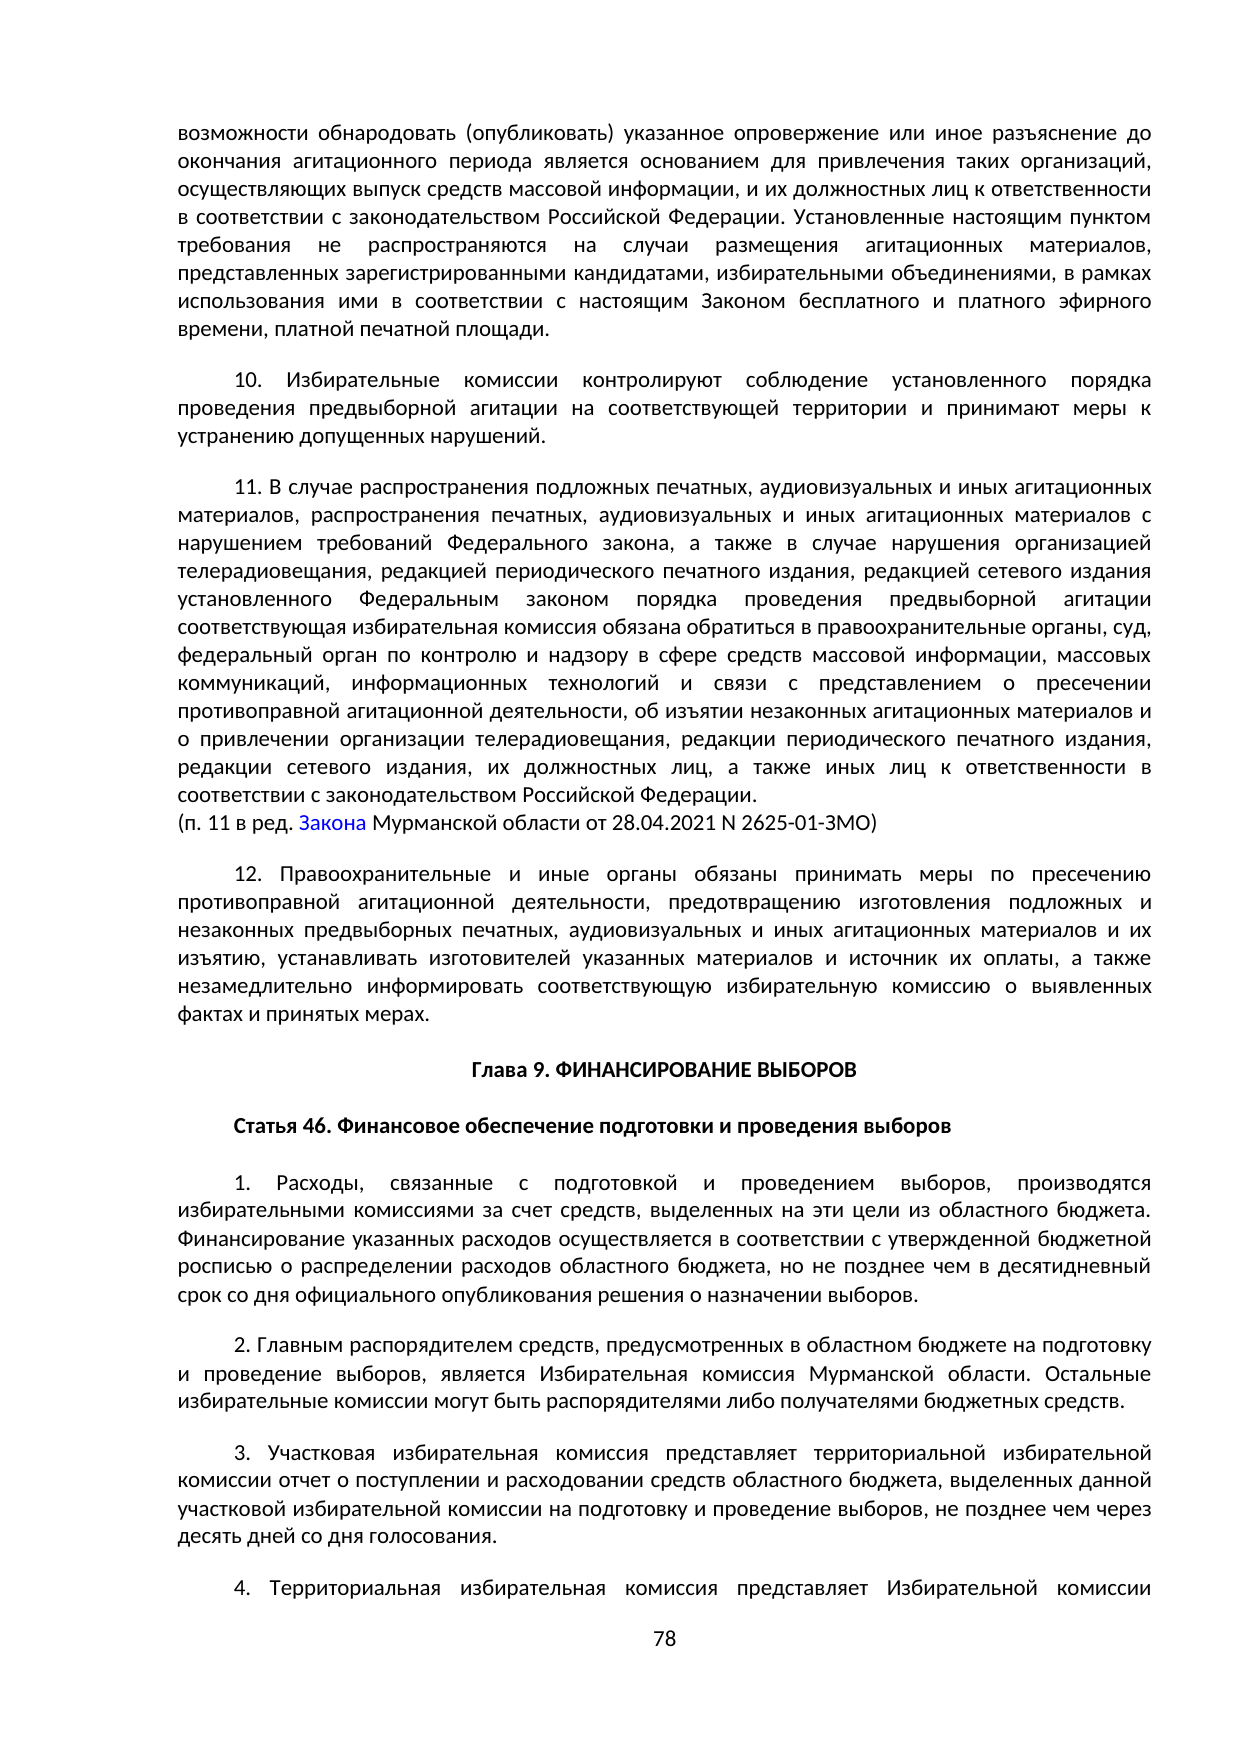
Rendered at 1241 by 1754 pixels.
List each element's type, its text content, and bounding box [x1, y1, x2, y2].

title Статья 46. Финансовое обеспечение подготовки и проведения выборов [177, 1112, 1152, 1139]
title Глава 9. ФИНАНСИРОВАНИЕ ВЫБОРОВ [177, 1056, 1152, 1083]
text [177, 1573, 1152, 1601]
text (п. 11 в ред. Закона Мурманской области от 28.04.2021 N 2625-01-ЗМО) [177, 808, 1152, 836]
text 1. Расходы, связанные с подготовкой и проведением выборов, производятся избирательными комиссиями за счет средств, выделенных на эти цели из областного бюджета. Финансирование указанных расходов осуществляется в соответствии с утвержденной бюджетной росписью о распределении расходов областного бюджета, но не позднее чем в десятидневный срок со дня официального опубликования решения о назначении выборов. [177, 1168, 1152, 1308]
text 11. В случае распространения подложных печатных, аудиовизуальных и иных агитационных материалов, распространения печатных, аудиовизуальных и иных агитационных материалов с нарушением требований Федерального закона, а также в случае нарушения организацией телерадиовещания, редакцией периодического печатного издания, редакцией сетевого издания установленного Федеральным законом порядка проведения предвыборной агитации соответствующая избирательная комиссия обязана обратиться в правоохранительные органы, суд, федеральный орган по контролю и надзору в сфере средств массовой информации, массовых коммуникаций, информационных технологий и связи с представлением о пресечении противоправной агитационной деятельности, об изъятии незаконных агитационных материалов и о привлечении организации телерадиовещания, редакции периодического печатного издания, редакции сетевого издания, их должностных лиц, а также иных лиц к ответственности в соответствии с законодательством Российской Федерации. [177, 472, 1152, 808]
text 12. Правоохранительные и иные органы обязаны принимать меры по пресечению противоправной агитационной деятельности, предотвращению изготовления подложных и незаконных предвыборных печатных, аудиовизуальных и иных агитационных материалов и их изъятию, устанавливать изготовителей указанных материалов и источник их оплаты, а также незамедлительно информировать соответствующую избирательную комиссию о выявленных фактах и принятых мерах. [177, 859, 1152, 1027]
text 10. Избирательные комиссии контролируют соблюдение установленного порядка проведения предвыборной агитации на соответствующей территории и принимают меры к устранению допущенных нарушений. [177, 365, 1152, 449]
text 3. Участковая избирательная комиссия представляет территориальной избирательной комиссии отчет о поступлении и расходовании средств областного бюджета, выделенных данной участковой избирательной комиссии на подготовку и проведение выборов, не позднее чем через десять дней со дня голосования. [177, 1438, 1152, 1550]
text 2. Главным распорядителем средств, предусмотренных в областном бюджете на подготовку и проведение выборов, является Избирательная комиссия Мурманской области. Остальные избирательные комиссии могут быть распорядителями либо получателями бюджетных средств. [177, 1331, 1152, 1415]
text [177, 118, 1152, 342]
